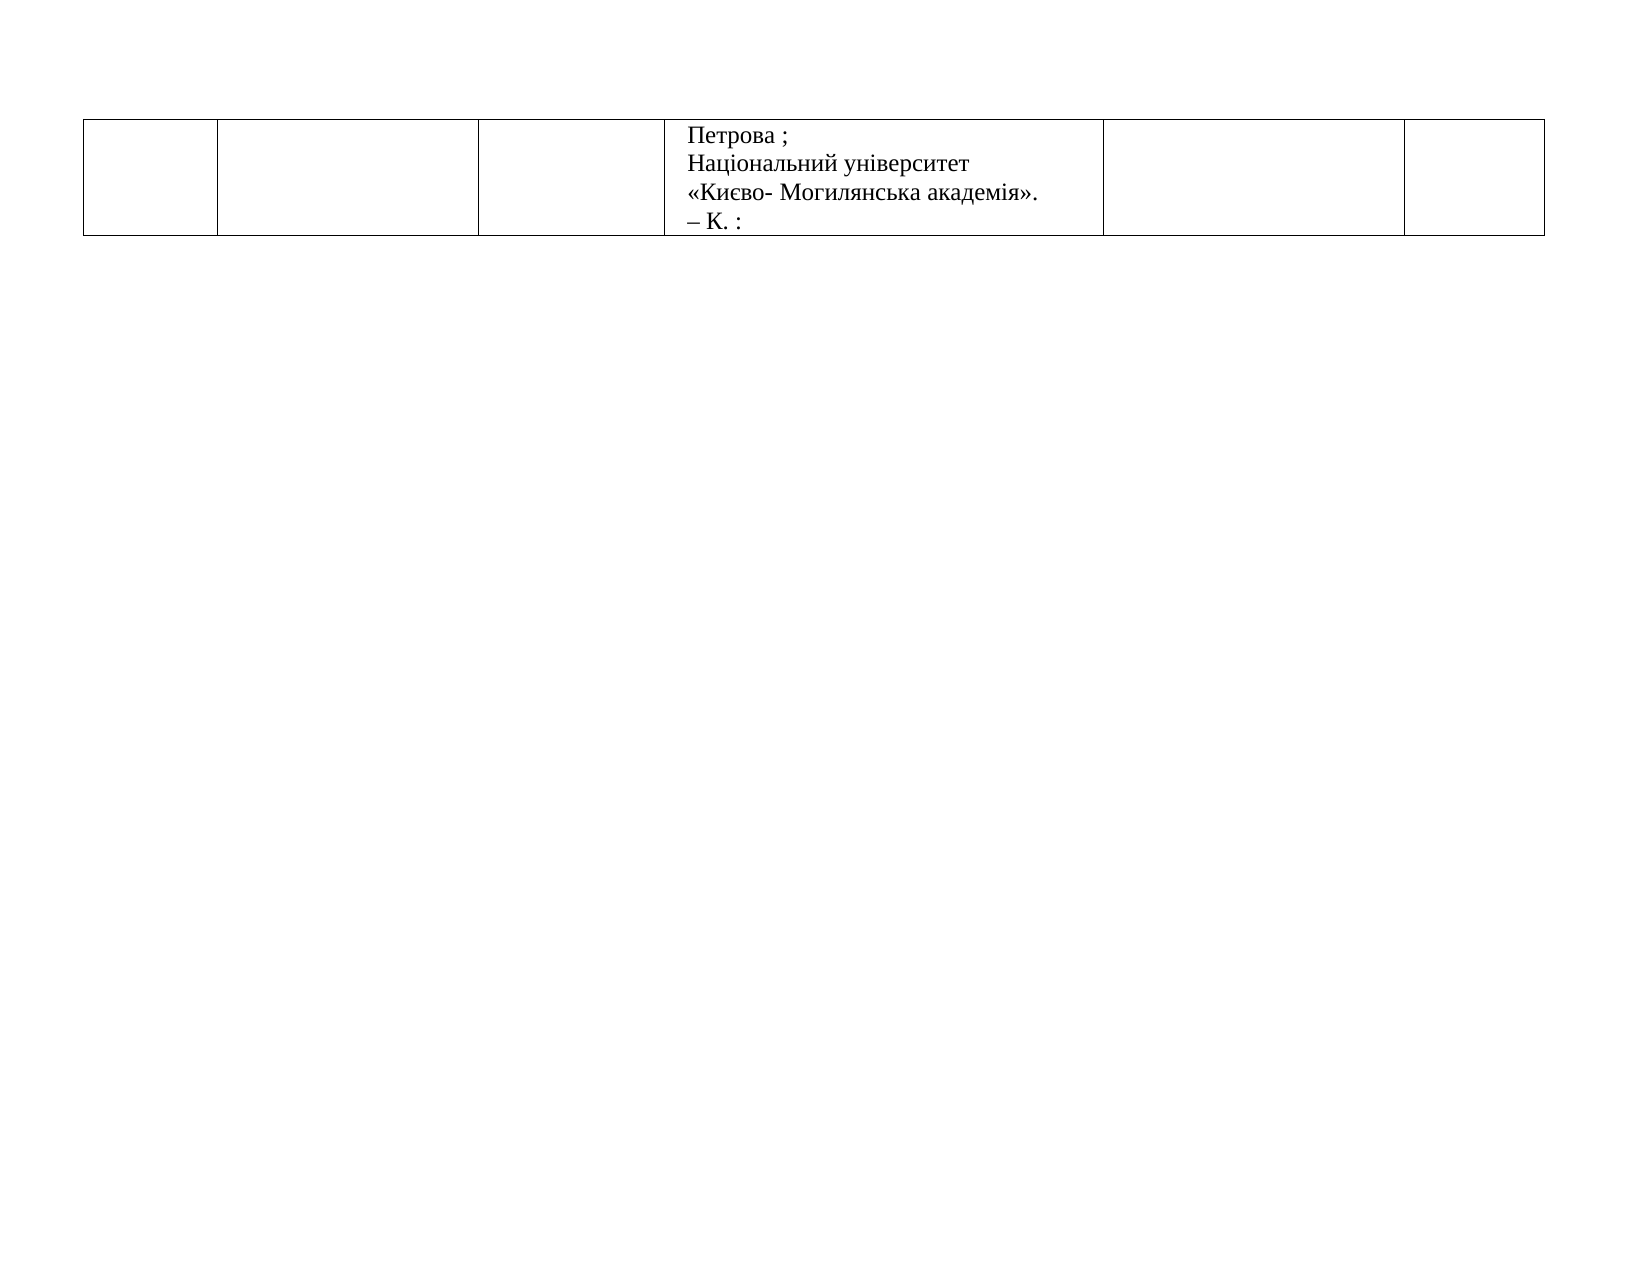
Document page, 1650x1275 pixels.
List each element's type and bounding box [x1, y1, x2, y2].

table_header [665, 120, 1103, 235]
table_header [1405, 120, 1544, 235]
table_header [1104, 120, 1404, 235]
table_header [218, 120, 478, 235]
table_header [479, 120, 664, 235]
table_header [84, 120, 217, 235]
